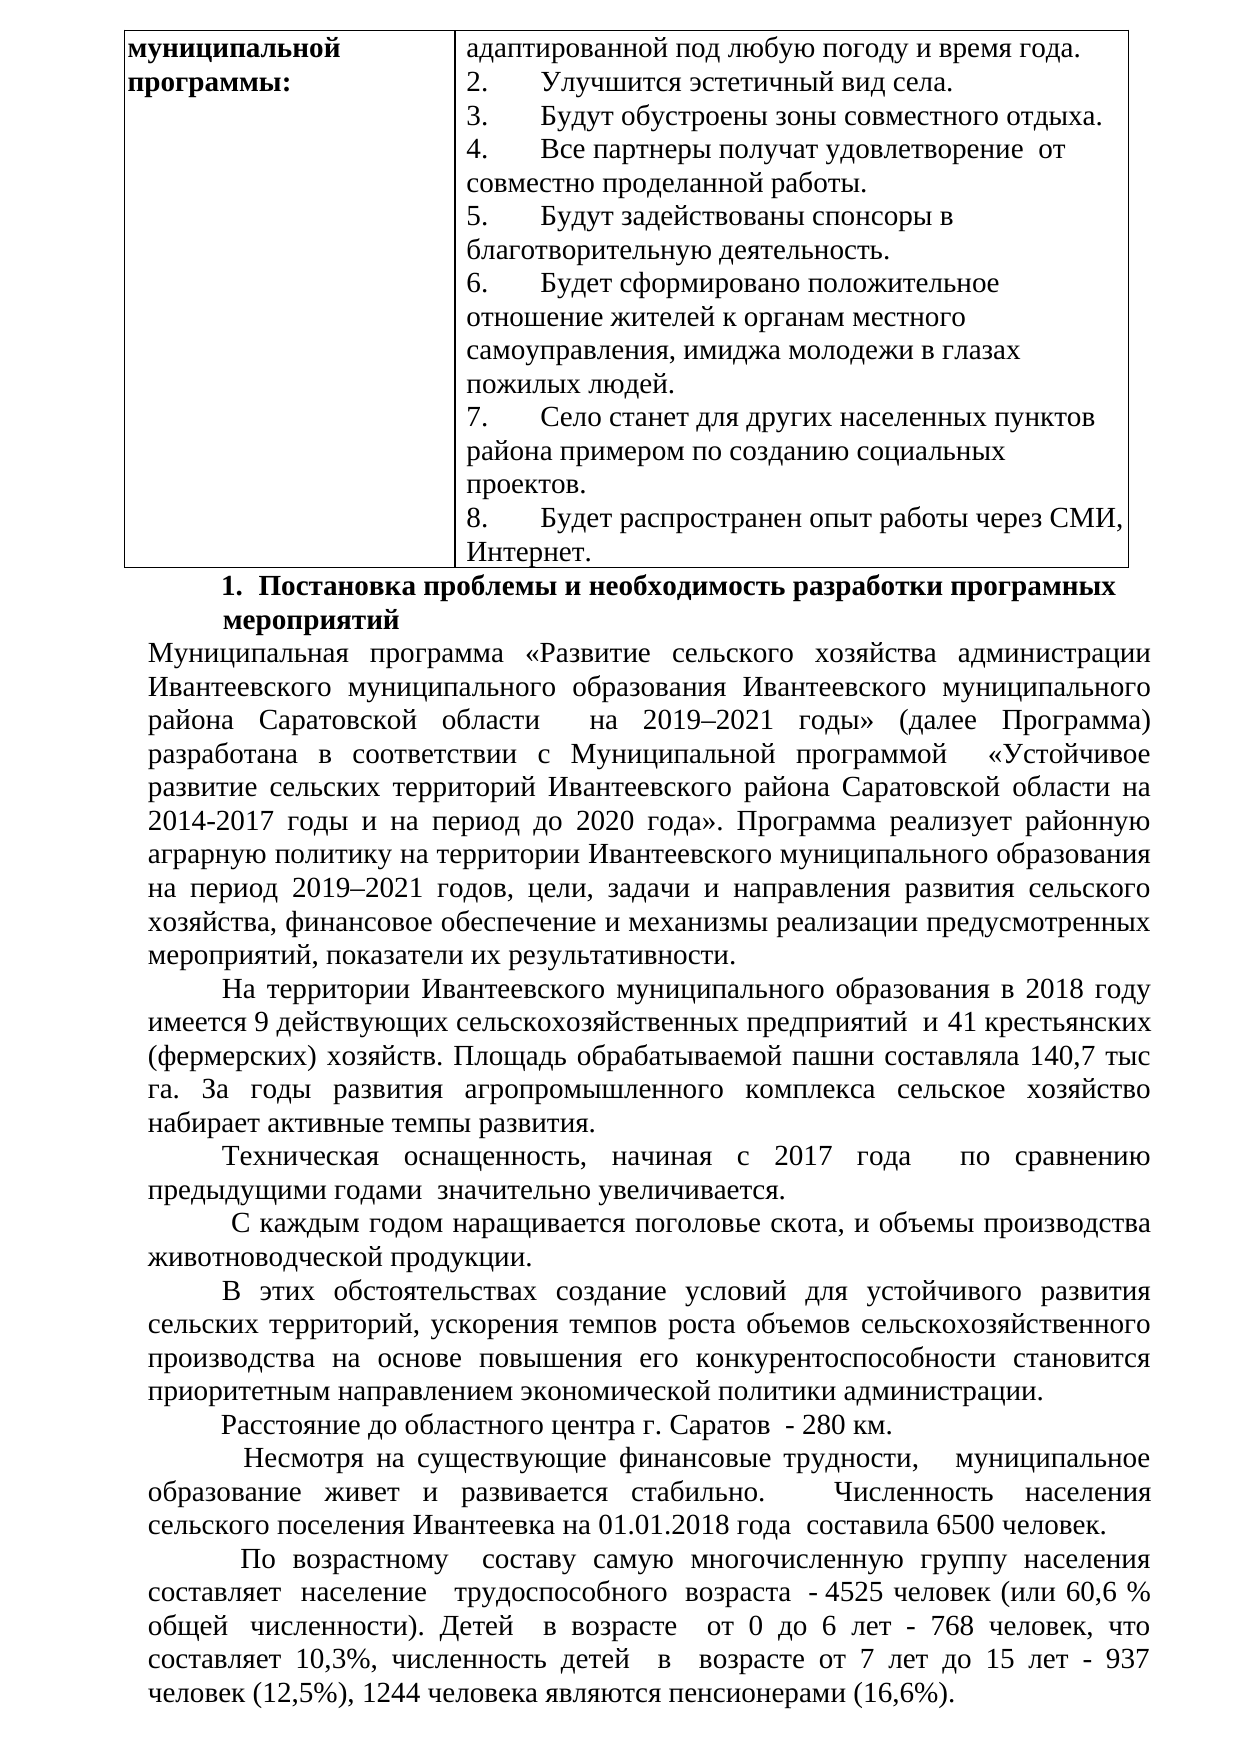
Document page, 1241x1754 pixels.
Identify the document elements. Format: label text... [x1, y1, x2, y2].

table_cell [456, 31, 1128, 567]
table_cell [125, 31, 454, 567]
text Муниципальная программа «Развитие сельского хозяйства администрации Ивантеевского муниципального образования Ивантеевского муниципального района Саратовской области на 2019–2021 годы» (далее Программа) разработана в соответствии с Муниципальной программой «Устойчивое развитие сельских территорий Ивантеевского района Саратовской области на 2014-2017 годы и на период до 2020 года». Программа реализует районную аграрную политику на территории Ивантеевского муниципального образования на период 2019–2021 годов, цели, задачи и направления развития сельского хозяйства, финансовое обеспечение и механизмы реализации предусмотренных мероприятий, показатели их результативности. [148, 635, 1152, 971]
text В этих обстоятельствах создание условий для устойчивого развития сельских территорий, ускорения темпов роста объемов сельскохозяйственного производства на основе повышения его конкурентоспособности становится приоритетным направлением экономической политики администрации. [148, 1273, 1152, 1407]
text Несмотря на существующие финансовые трудности, муниципальное образование живет и развивается стабильно. Численность населения сельского поселения Ивантеевка на 01.01.2018 года составила 6500 человек. [148, 1440, 1152, 1541]
text На территории Ивантеевского муниципального образования в 2018 году имеется 9 действующих сельскохозяйственных предприятий и 41 крестьянских (фермерских) хозяйств. Площадь обрабатываемой пашни составляла 140,7 тыс га. За годы развития агропромышленного комплекса сельское хозяйство набирает активные темпы развития. [148, 971, 1152, 1138]
text С каждым годом наращивается поголовье скота, и объемы производства животноводческой продукции. [148, 1206, 1152, 1273]
list Постановка проблемы и необходимость разработки програмных [185, 568, 1152, 602]
text мероприятий [223, 602, 1152, 635]
text Расстояние до областного центра г. Саратов - 280 км. [148, 1407, 1152, 1440]
text Техническая оснащенность, начиная с 2017 года по сравнению предыдущими годами значительно увеличивается. [148, 1138, 1152, 1206]
text По возрастному составу самую многочисленную группу населения составляет население трудоспособного возраста - 4525 человек (или 60,6 % общей численности). Детей в возрасте от 0 до 6 лет - 768 человек, что составляет 10,3%, численность детей в возрасте от 7 лет до 15 лет - 937 человек (12,5%), 1244 человека являются пенсионерами (16,6%). [148, 1541, 1152, 1709]
